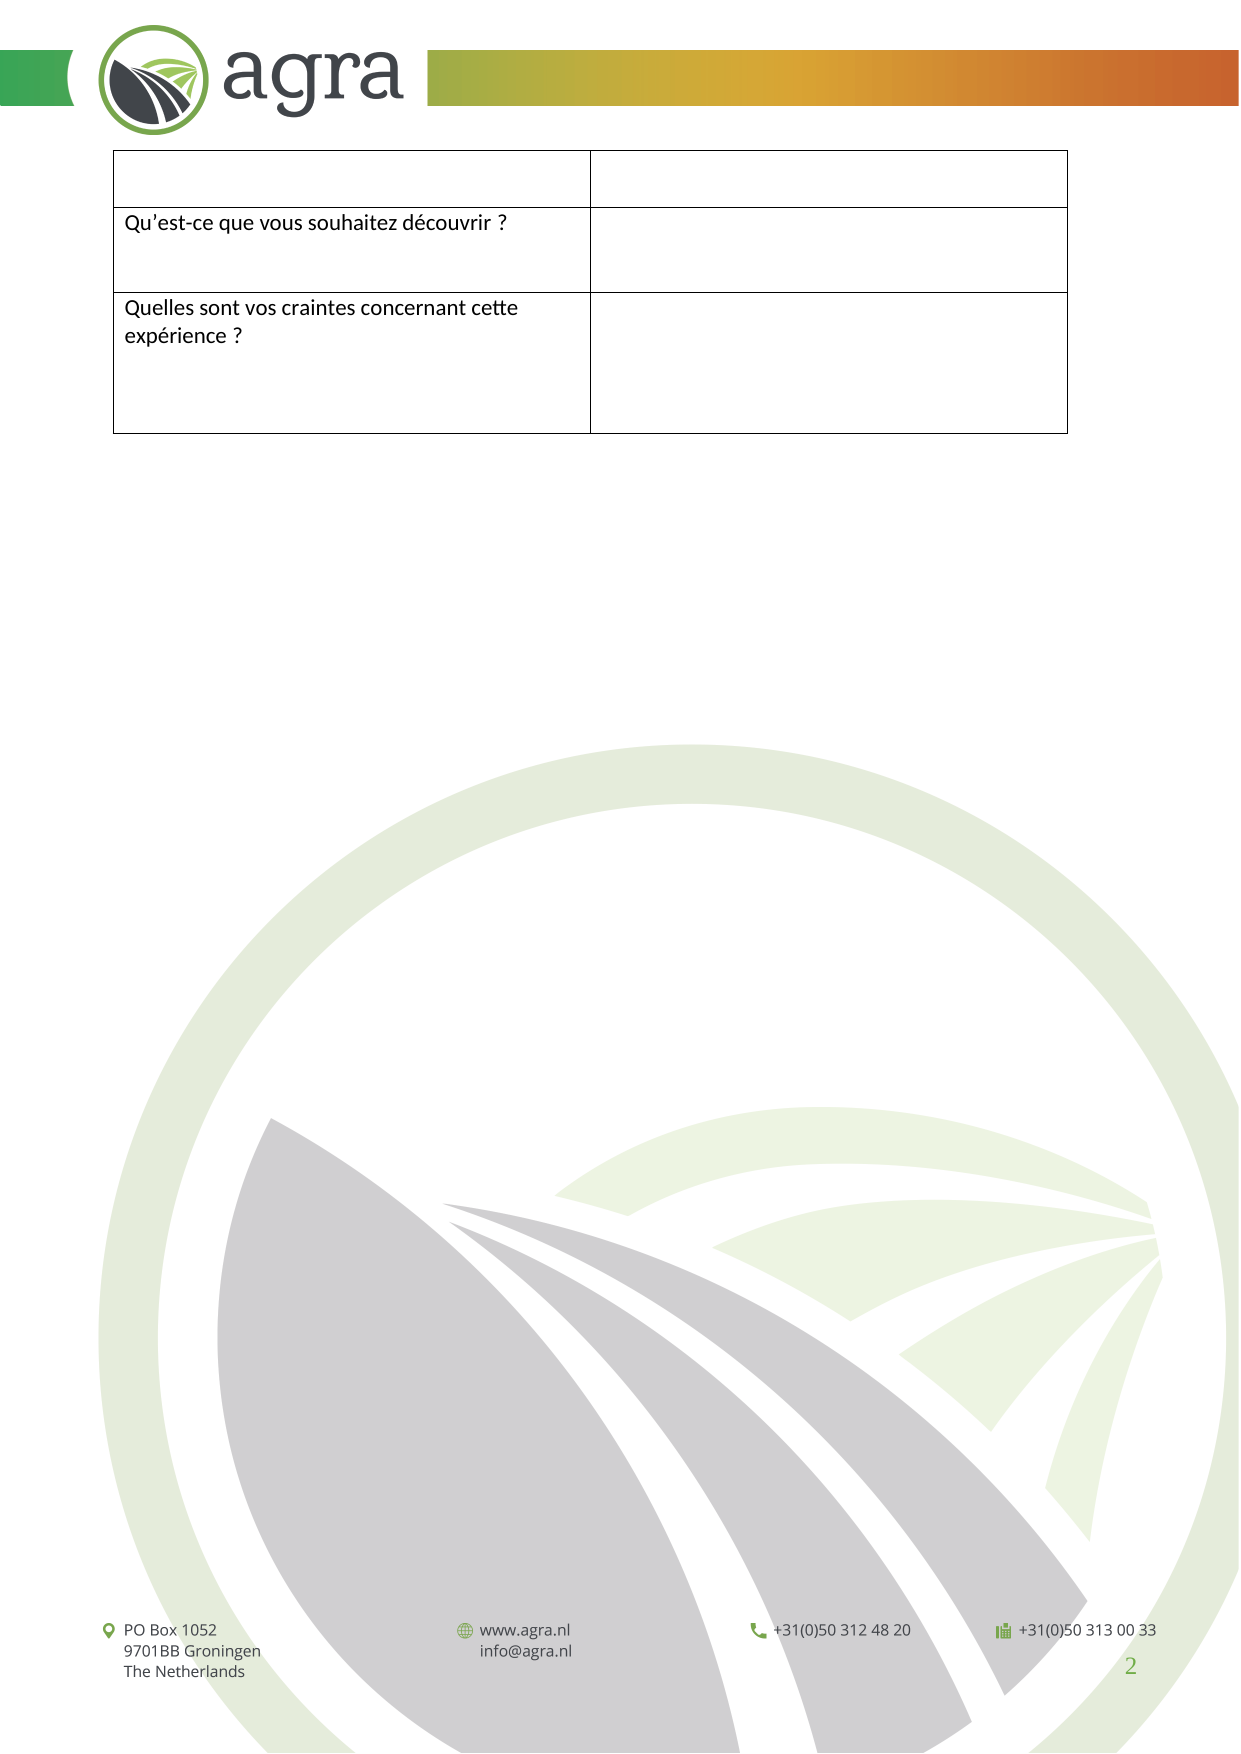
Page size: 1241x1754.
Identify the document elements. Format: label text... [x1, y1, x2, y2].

table_cell [591, 293, 1067, 433]
table_cell [591, 151, 1067, 207]
table_cell Quelles sont vos craintes concernant cette expérience ? [114, 293, 590, 433]
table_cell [114, 151, 590, 207]
table_cell [591, 208, 1067, 292]
picture [0, 0, 1239, 1753]
table_cell Qu’est-ce que vous souhaitez découvrir ? [114, 208, 590, 292]
